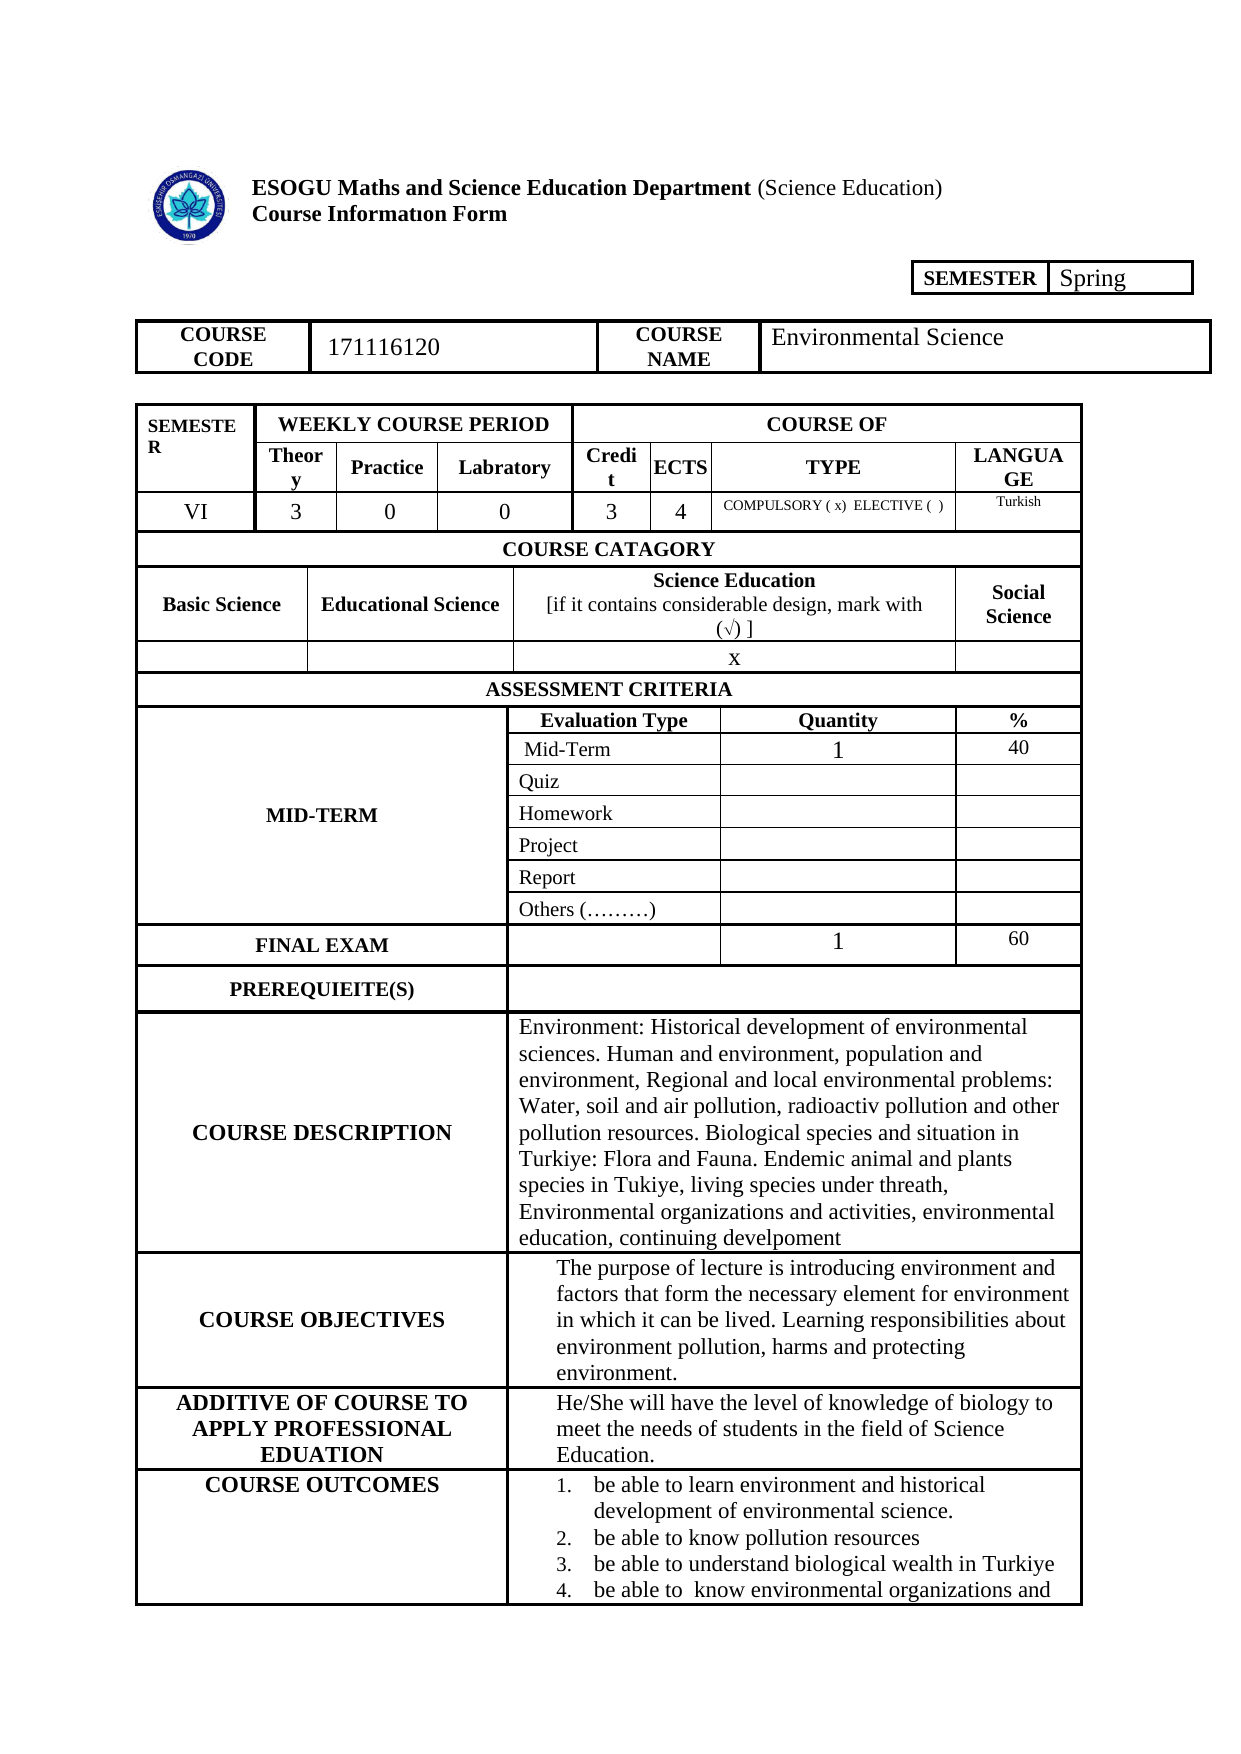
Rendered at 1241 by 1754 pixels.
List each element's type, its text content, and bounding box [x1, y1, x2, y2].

picture [144, 162, 233, 247]
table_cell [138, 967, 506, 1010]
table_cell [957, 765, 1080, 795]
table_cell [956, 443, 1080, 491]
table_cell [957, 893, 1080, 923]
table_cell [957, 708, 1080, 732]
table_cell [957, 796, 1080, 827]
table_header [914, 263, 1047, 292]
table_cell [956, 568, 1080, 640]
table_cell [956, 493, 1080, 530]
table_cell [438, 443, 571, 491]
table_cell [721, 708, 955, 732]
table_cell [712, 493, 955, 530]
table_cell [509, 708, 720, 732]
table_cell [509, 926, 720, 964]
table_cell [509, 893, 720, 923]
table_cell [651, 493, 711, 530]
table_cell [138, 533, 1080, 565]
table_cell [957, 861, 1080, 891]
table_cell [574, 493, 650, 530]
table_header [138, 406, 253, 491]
text Course Informatıon Form [148, 200, 1093, 227]
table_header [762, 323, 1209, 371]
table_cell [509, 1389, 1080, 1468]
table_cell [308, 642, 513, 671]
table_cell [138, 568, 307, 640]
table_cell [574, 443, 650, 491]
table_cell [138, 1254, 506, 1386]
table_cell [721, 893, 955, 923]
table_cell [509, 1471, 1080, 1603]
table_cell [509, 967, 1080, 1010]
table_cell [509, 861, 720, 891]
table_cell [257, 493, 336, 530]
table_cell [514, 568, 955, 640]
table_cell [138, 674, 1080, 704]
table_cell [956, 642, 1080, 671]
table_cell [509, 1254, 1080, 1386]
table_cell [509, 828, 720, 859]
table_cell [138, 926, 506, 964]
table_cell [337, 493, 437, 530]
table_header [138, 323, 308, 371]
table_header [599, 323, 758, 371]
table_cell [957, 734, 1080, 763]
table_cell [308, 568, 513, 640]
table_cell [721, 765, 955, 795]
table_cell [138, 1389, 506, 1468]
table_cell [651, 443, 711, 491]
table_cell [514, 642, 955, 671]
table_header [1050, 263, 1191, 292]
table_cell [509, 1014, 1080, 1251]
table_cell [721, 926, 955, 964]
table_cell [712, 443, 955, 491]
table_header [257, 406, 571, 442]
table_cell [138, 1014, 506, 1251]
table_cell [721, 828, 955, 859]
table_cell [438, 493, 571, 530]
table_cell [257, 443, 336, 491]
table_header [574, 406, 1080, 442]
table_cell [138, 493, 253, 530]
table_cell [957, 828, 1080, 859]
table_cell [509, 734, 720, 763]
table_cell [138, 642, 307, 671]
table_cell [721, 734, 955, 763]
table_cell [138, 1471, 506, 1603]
text ESOGU Maths and Science Education Department (Science Education) [148, 174, 1093, 200]
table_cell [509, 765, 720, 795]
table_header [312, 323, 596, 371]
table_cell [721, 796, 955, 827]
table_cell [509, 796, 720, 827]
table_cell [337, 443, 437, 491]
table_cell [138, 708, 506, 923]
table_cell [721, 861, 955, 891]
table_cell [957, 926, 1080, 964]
